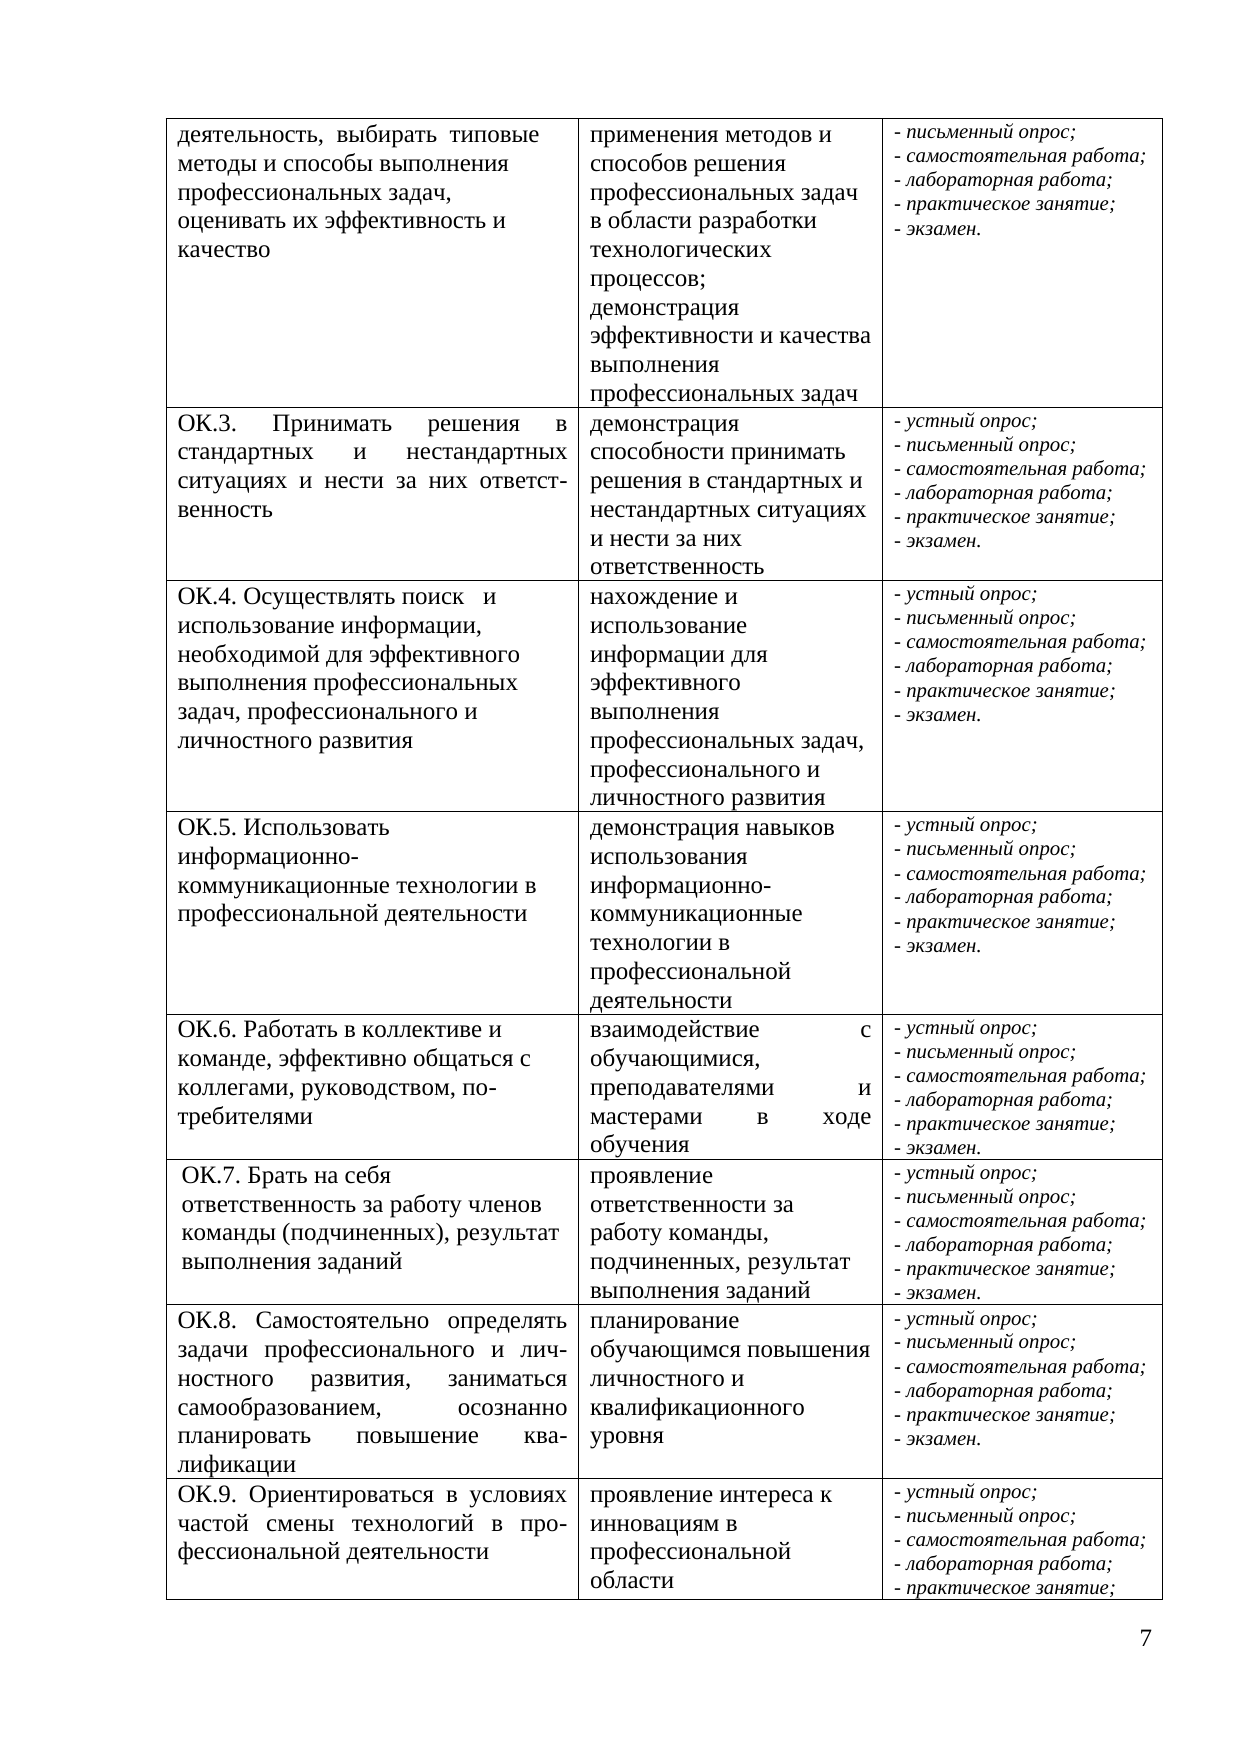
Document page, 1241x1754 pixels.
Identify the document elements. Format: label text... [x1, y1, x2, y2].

table_cell - устный опрос; - письменный опрос; - самостоятельная работа; - лабораторная работа; - практическое занятие; - экзамен. [883, 1305, 1162, 1478]
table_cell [579, 1479, 882, 1599]
table_cell - устный опрос; - письменный опрос; - самостоятельная работа; - лабораторная работа; - практическое занятие; - экзамен. [883, 408, 1162, 580]
table_cell ОК.4. Осуществлять поиск и использование информации, необходимой для эффективного выполнения профессиональных задач, профессионального и личностного развития [167, 581, 578, 811]
table_cell ОК.8. Самостоятельно определять задачи профессионального и личностного развития, заниматься самообразованием, осознанно планировать повышение квалификации [167, 1305, 578, 1478]
table_cell взаимодействие с обучающимися, преподавателями и мастерами в ходе обучения [579, 1015, 882, 1159]
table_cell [883, 119, 1162, 407]
table_cell ОК.5. Использовать информационно-коммуникационные технологии в профессиональной деятельности [167, 812, 578, 1013]
table_cell демонстрация навыков использования информационно-коммуникационные технологии в профессиональной деятельности [579, 812, 882, 1013]
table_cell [167, 1479, 578, 1599]
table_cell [883, 1479, 1162, 1599]
table_cell - устный опрос; - письменный опрос; - самостоятельная работа; - лабораторная работа; - практическое занятие; - экзамен. [883, 581, 1162, 811]
table_cell ОК.7. Брать на себя ответственность за работу членов команды (подчиненных), результат выполнения заданий [167, 1160, 578, 1304]
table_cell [167, 119, 578, 407]
table_cell нахождение и использование информации для эффективного выполнения профессиональных задач, профессионального и личностного развития [579, 581, 882, 811]
table_cell - устный опрос; - письменный опрос; - самостоятельная работа; - лабораторная работа; - практическое занятие; - экзамен. [883, 812, 1162, 1013]
table_cell ОК.3. Принимать решения в стандартных и нестандартных ситуациях и нести за них ответственность [167, 408, 578, 580]
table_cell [579, 119, 882, 407]
table_cell демонстрация способности принимать решения в стандартных и нестандартных ситуациях и нести за них ответственность [579, 408, 882, 580]
table_cell - устный опрос; - письменный опрос; - самостоятельная работа; - лабораторная работа; - практическое занятие; - экзамен. [883, 1015, 1162, 1159]
table_cell проявление ответственности за работу команды, подчиненных, результат выполнения заданий [579, 1160, 882, 1304]
table_cell ОК.6. Работать в коллективе и команде, эффективно общаться с коллегами, руководством, потребителями [167, 1015, 578, 1159]
table_cell планирование обучающимся повышения личностного и квалификационного уровня [579, 1305, 882, 1478]
table_cell - устный опрос; - письменный опрос; - самостоятельная работа; - лабораторная работа; - практическое занятие; - экзамен. [883, 1160, 1162, 1304]
